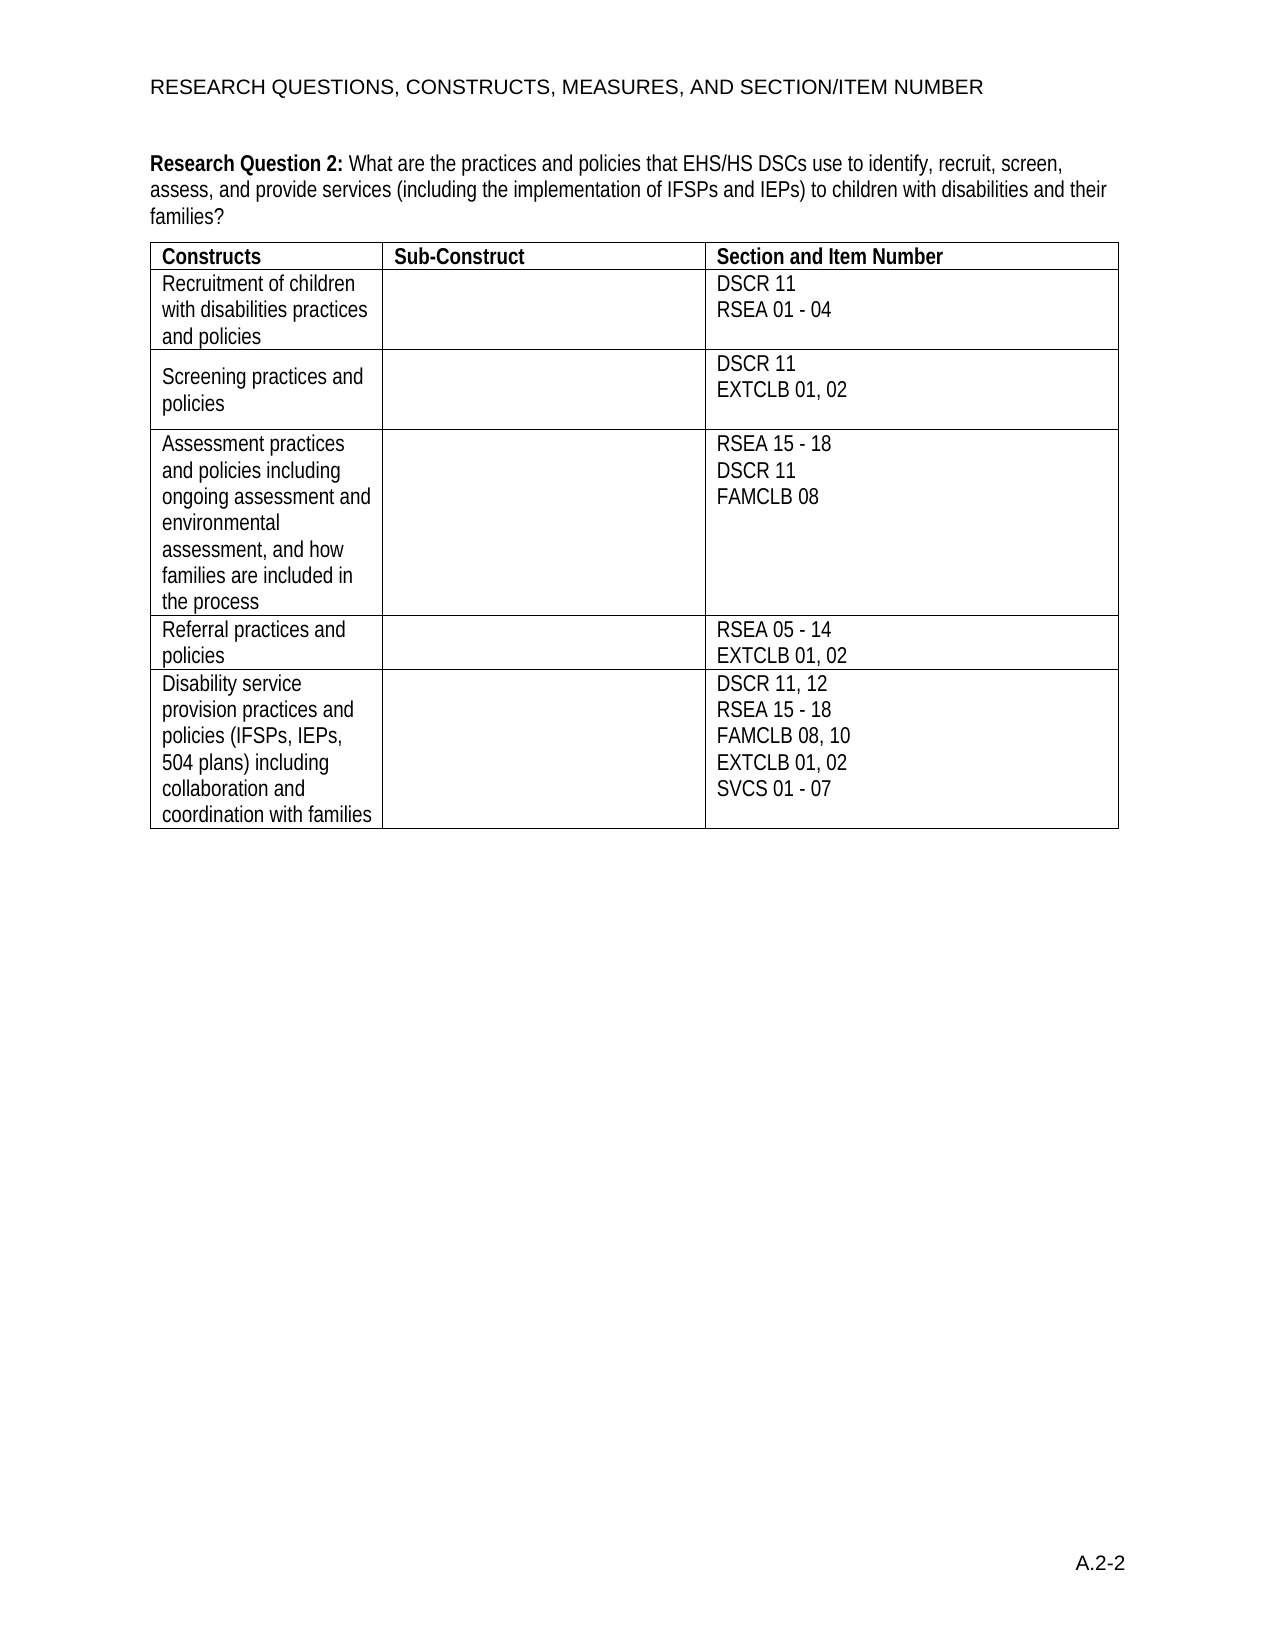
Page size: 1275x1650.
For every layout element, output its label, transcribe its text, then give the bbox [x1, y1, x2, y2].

table_cell RSEA 05 - 14 EXTCLB 01, 02 [706, 616, 1118, 668]
table_cell [383, 270, 705, 349]
table_cell DSCR 11, 12 RSEA 15 - 18 FAMCLB 08, 10 EXTCLB 01, 02 SVCS 01 - 07 [706, 670, 1118, 828]
table_header Constructs [151, 243, 382, 269]
table_cell Referral practices and policies [151, 616, 382, 668]
table_cell RSEA 15 - 18 DSCR 11 FAMCLB 08 [706, 430, 1118, 615]
table_cell DSCR 11 RSEA 01 - 04 [706, 270, 1118, 349]
table_cell Recruitment of children with disabilities practices and policies [151, 270, 382, 349]
table_header Section and Item Number [706, 243, 1118, 269]
table_cell [383, 670, 705, 828]
table_cell Assessment practices and policies including ongoing assessment and environmental assessment, and how families are included in the process [151, 430, 382, 615]
table_cell DSCR 11 EXTCLB 01, 02 [706, 350, 1118, 429]
table_cell [383, 430, 705, 615]
table_cell [383, 350, 705, 429]
table_cell [383, 616, 705, 668]
table_cell Disability service provision practices and policies (IFSPs, IEPs, 504 plans) including collaboration and coordination with families [151, 670, 382, 828]
table_header Sub-Construct [383, 243, 705, 269]
table_cell Screening practices and policies [151, 350, 382, 429]
text Research Question 2: What are the practices and policies that EHS/HS DSCs use to identify, recruit, screen, assess, and provide services (including the implementation of IFSPs and IEPs) to children with disabilities and their families? [150, 150, 1125, 229]
